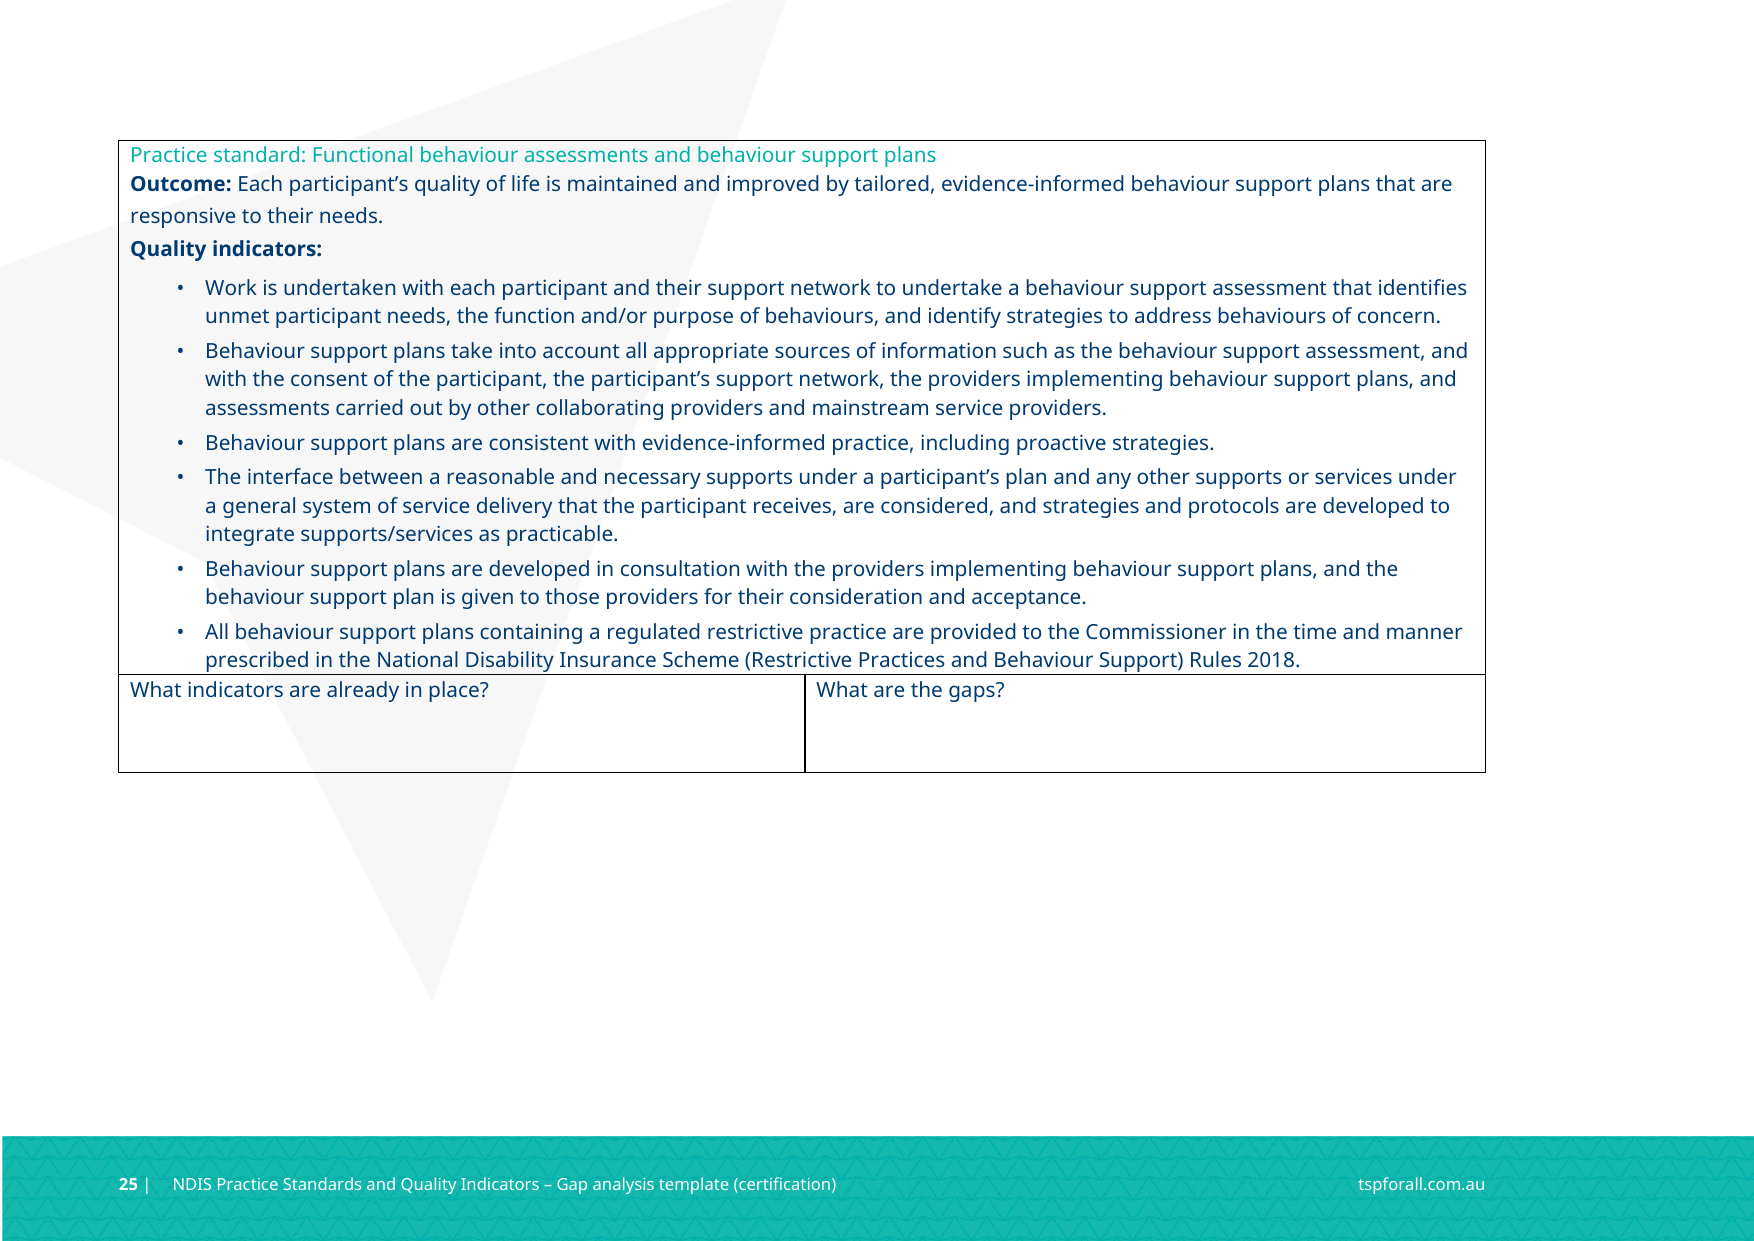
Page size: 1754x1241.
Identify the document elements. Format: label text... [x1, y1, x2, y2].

picture [2, 1136, 1754, 1241]
table_cell What indicators are already in place? [119, 675, 804, 772]
table_cell What are the gaps? [806, 675, 1485, 772]
table_cell Practice standard: Functional behaviour assessments and behaviour support plans Outcome: Each participant’s quality of life is maintained and improved by tailored, evidence-informed behaviour support plans that are responsive to their needs. Quality indicators: Work is undertaken with each participant and their support network to undertake a behaviour support assessment that identifies unmet participant needs, the function and/or purpose of behaviours, and identify strategies to address behaviours of concern. Behaviour support plans take into account all appropriate sources of information such as the behaviour support assessment, and with the consent of the participant, the participant’s support network, the providers implementing behaviour support plans, and assessments carried out by other collaborating providers and mainstream service providers. Behaviour support plans are consistent with evidence-informed practice, including proactive strategies. The interface between a reasonable and necessary supports under a participant’s plan and any other supports or services under a general system of service delivery that the participant receives, are considered, and strategies and protocols are developed to integrate supports/services as practicable. Behaviour support plans are developed in consultation with the providers implementing behaviour support plans, and the behaviour support plan is given to those providers for their consideration and acceptance. All behaviour support plans containing a regulated restrictive practice are provided to the Commissioner in the time and manner prescribed in the National Disability Insurance Scheme (Restrictive Practices and Behaviour Support) Rules 2018. [119, 141, 1485, 674]
